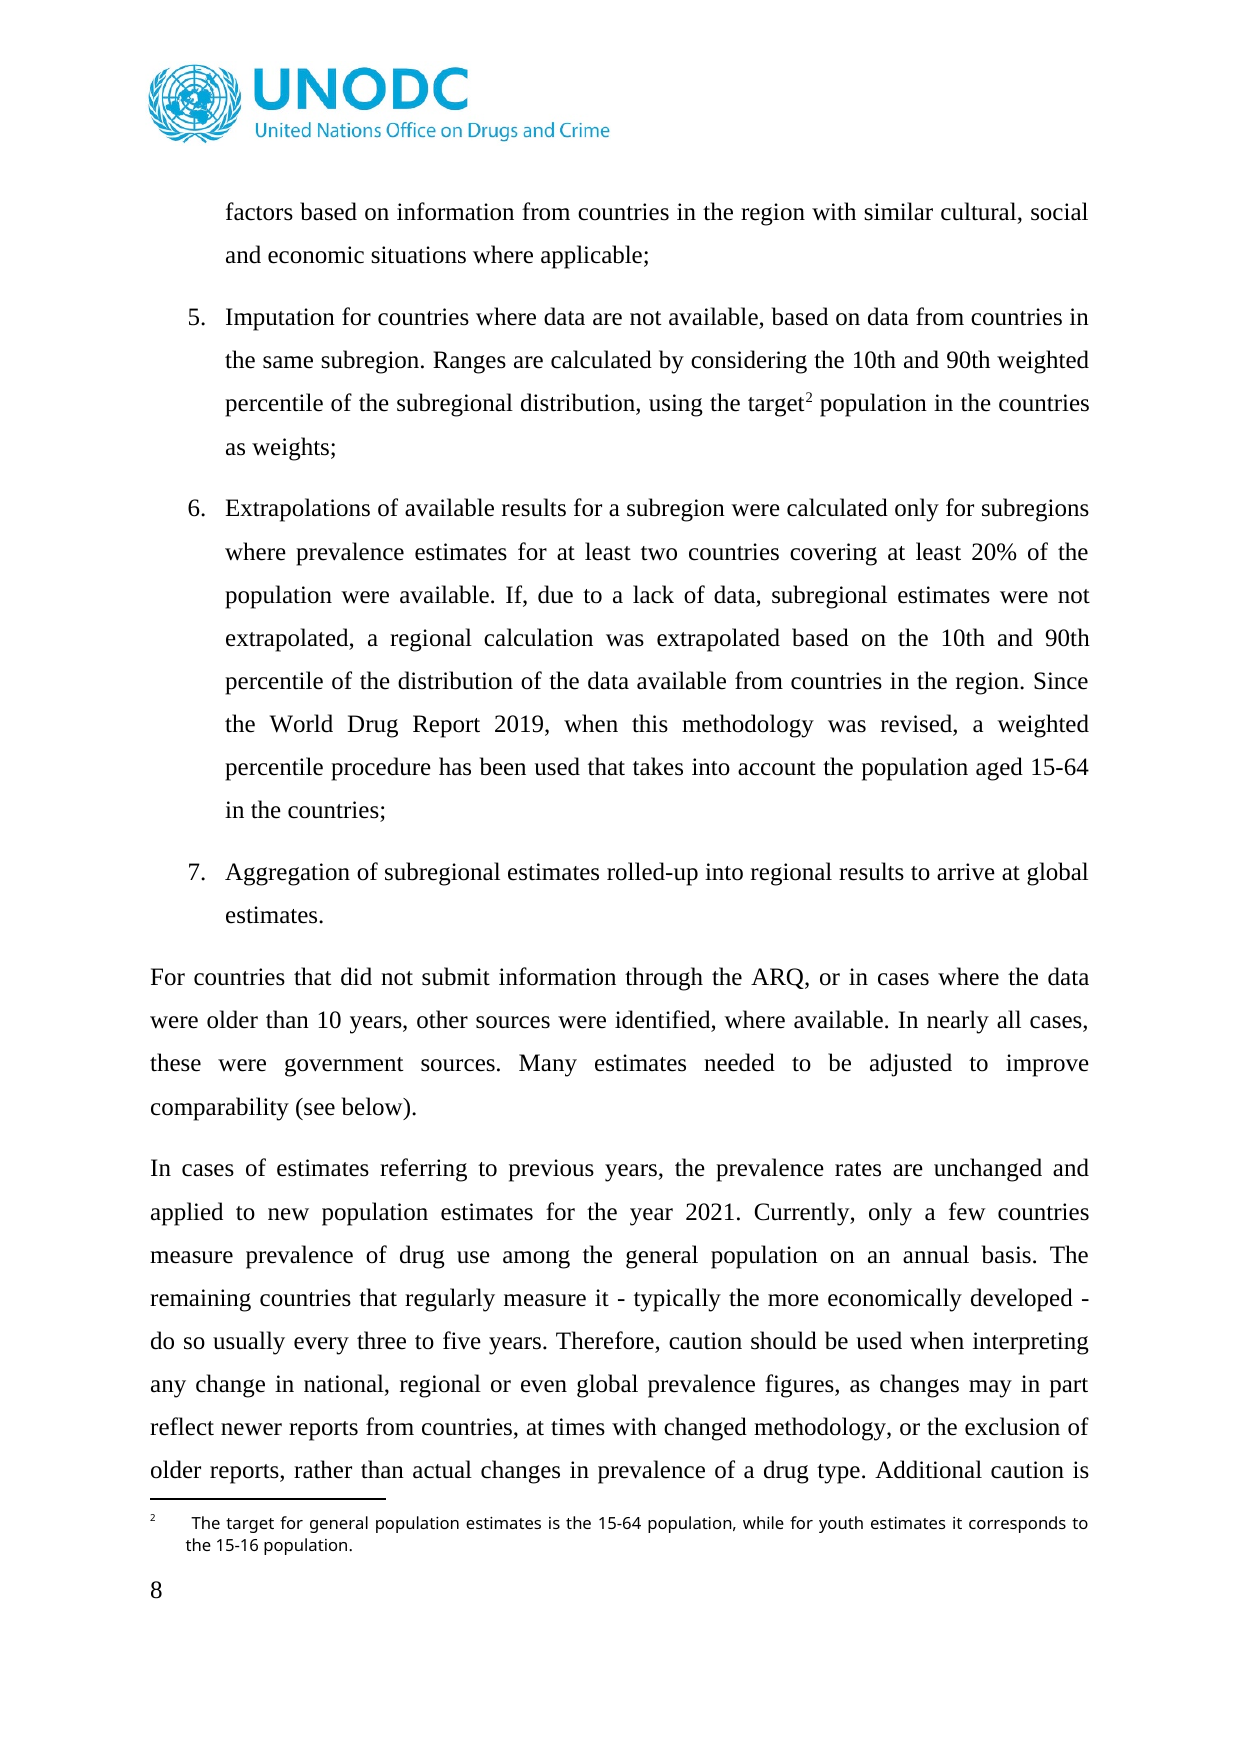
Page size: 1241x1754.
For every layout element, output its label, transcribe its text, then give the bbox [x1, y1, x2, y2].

picture [145, 61, 612, 146]
list Aggregation of subregional estimates rolled-up into regional results to arrive at global estimates. [187, 857, 1090, 929]
text For countries that did not submit information through the ARQ, or in cases where the data were older than 10 years, other sources were identified, where available. In nearly all cases, these were government sources. Many estimates needed to be adjusted to improve comparability (see below). [150, 962, 1090, 1120]
list Extrapolations of available results for a subregion were calculated only for subregions where prevalence estimates for at least two countries covering at least 20% of the population were available. If, due to a lack of data, subregional estimates were not extrapolated, a regional calculation was extrapolated based on the 10th and 90th percentile of the distribution of the data available from countries in the region. Since the World Drug Report 2019, when this methodology was revised, a weighted percentile procedure has been used that takes into account the population aged 15-64 in the countries; [187, 493, 1090, 824]
list Imputation for countries where data are not available, based on data from countries in the same subregion. Ranges are calculated by considering the 10th and 90th weighted percentile of the subregional distribution, using the target population in the countries as weights; [187, 302, 1090, 460]
